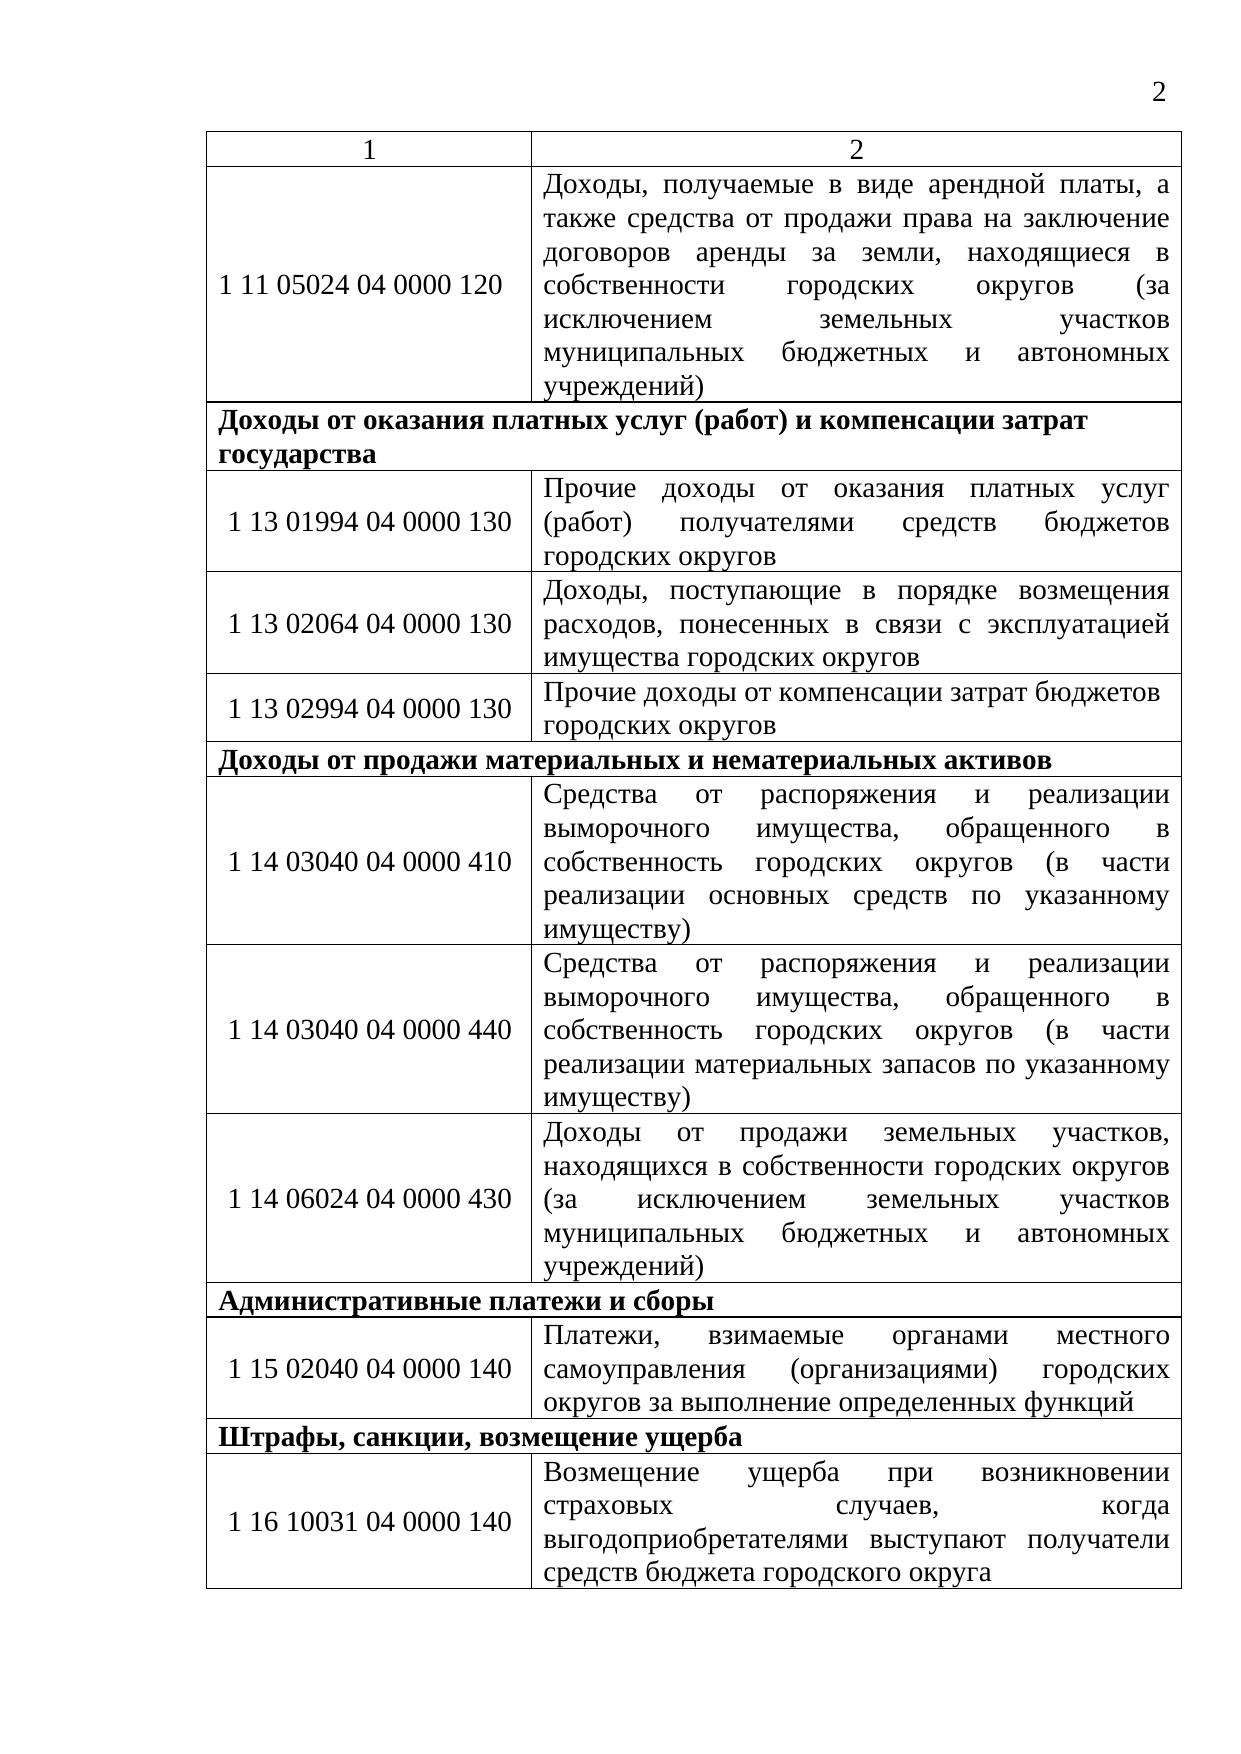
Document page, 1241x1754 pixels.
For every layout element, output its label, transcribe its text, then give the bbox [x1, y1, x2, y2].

table_cell 1 14 03040 04 0000 410 [207, 777, 531, 944]
table_cell Доходы, поступающие в порядке возмещения расходов, понесенных в связи с эксплуатацией имущества городских округов [532, 572, 1181, 673]
table_cell Доходы, получаемые в виде арендной платы, а также средства от продажи права на заключение договоров аренды за земли, находящиеся в собственности городских округов (за исключением земельных участков муниципальных бюджетных и автономных учреждений) [532, 167, 1181, 401]
table_cell Доходы от продажи материальных и нематериальных активов [207, 742, 1181, 776]
table_cell Административные платежи и сборы [207, 1283, 1181, 1316]
table_cell 1 14 06024 04 0000 430 [207, 1114, 531, 1282]
table_header 2 [532, 132, 1181, 166]
table_cell Платежи, взимаемые органами местного самоуправления (организациями) городских округов за выполнение определенных функций [532, 1318, 1181, 1418]
table_cell 1 14 03040 04 0000 440 [207, 945, 531, 1113]
table_cell 1 13 01994 04 0000 130 [207, 471, 531, 571]
table_cell Средства от распоряжения и реализации выморочного имущества, обращенного в собственность городских округов (в части реализации материальных запасов по указанному имуществу) [532, 945, 1181, 1113]
table_cell Возмещение ущерба при возникновении страховых случаев, когда выгодоприобретателями выступают получатели средств бюджета городского округа [532, 1454, 1181, 1588]
table_cell Доходы от оказания платных услуг (работ) и компенсации затрат государства [207, 403, 1181, 469]
table_cell 1 13 02994 04 0000 130 [207, 674, 531, 741]
table_cell Штрафы, санкции, возмещение ущерба [207, 1419, 1181, 1453]
table_cell Прочие доходы от оказания платных услуг (работ) получателями средств бюджетов городских округов [532, 471, 1181, 571]
table_cell 1 11 05024 04 0000 120 [207, 167, 531, 401]
table_cell 1 15 02040 04 0000 140 [207, 1318, 531, 1418]
table_cell Доходы от продажи земельных участков, находящихся в собственности городских округов (за исключением земельных участков муниципальных бюджетных и автономных учреждений) [532, 1114, 1181, 1282]
table_cell 1 16 10031 04 0000 140 [207, 1454, 531, 1588]
table_header 1 [207, 132, 531, 166]
table_cell 1 13 02064 04 0000 130 [207, 572, 531, 673]
table_cell Прочие доходы от компенсации затрат бюджетов городских округов [532, 674, 1181, 741]
table_cell Средства от распоряжения и реализации выморочного имущества, обращенного в собственность городских округов (в части реализации основных средств по указанному имуществу) [532, 777, 1181, 944]
